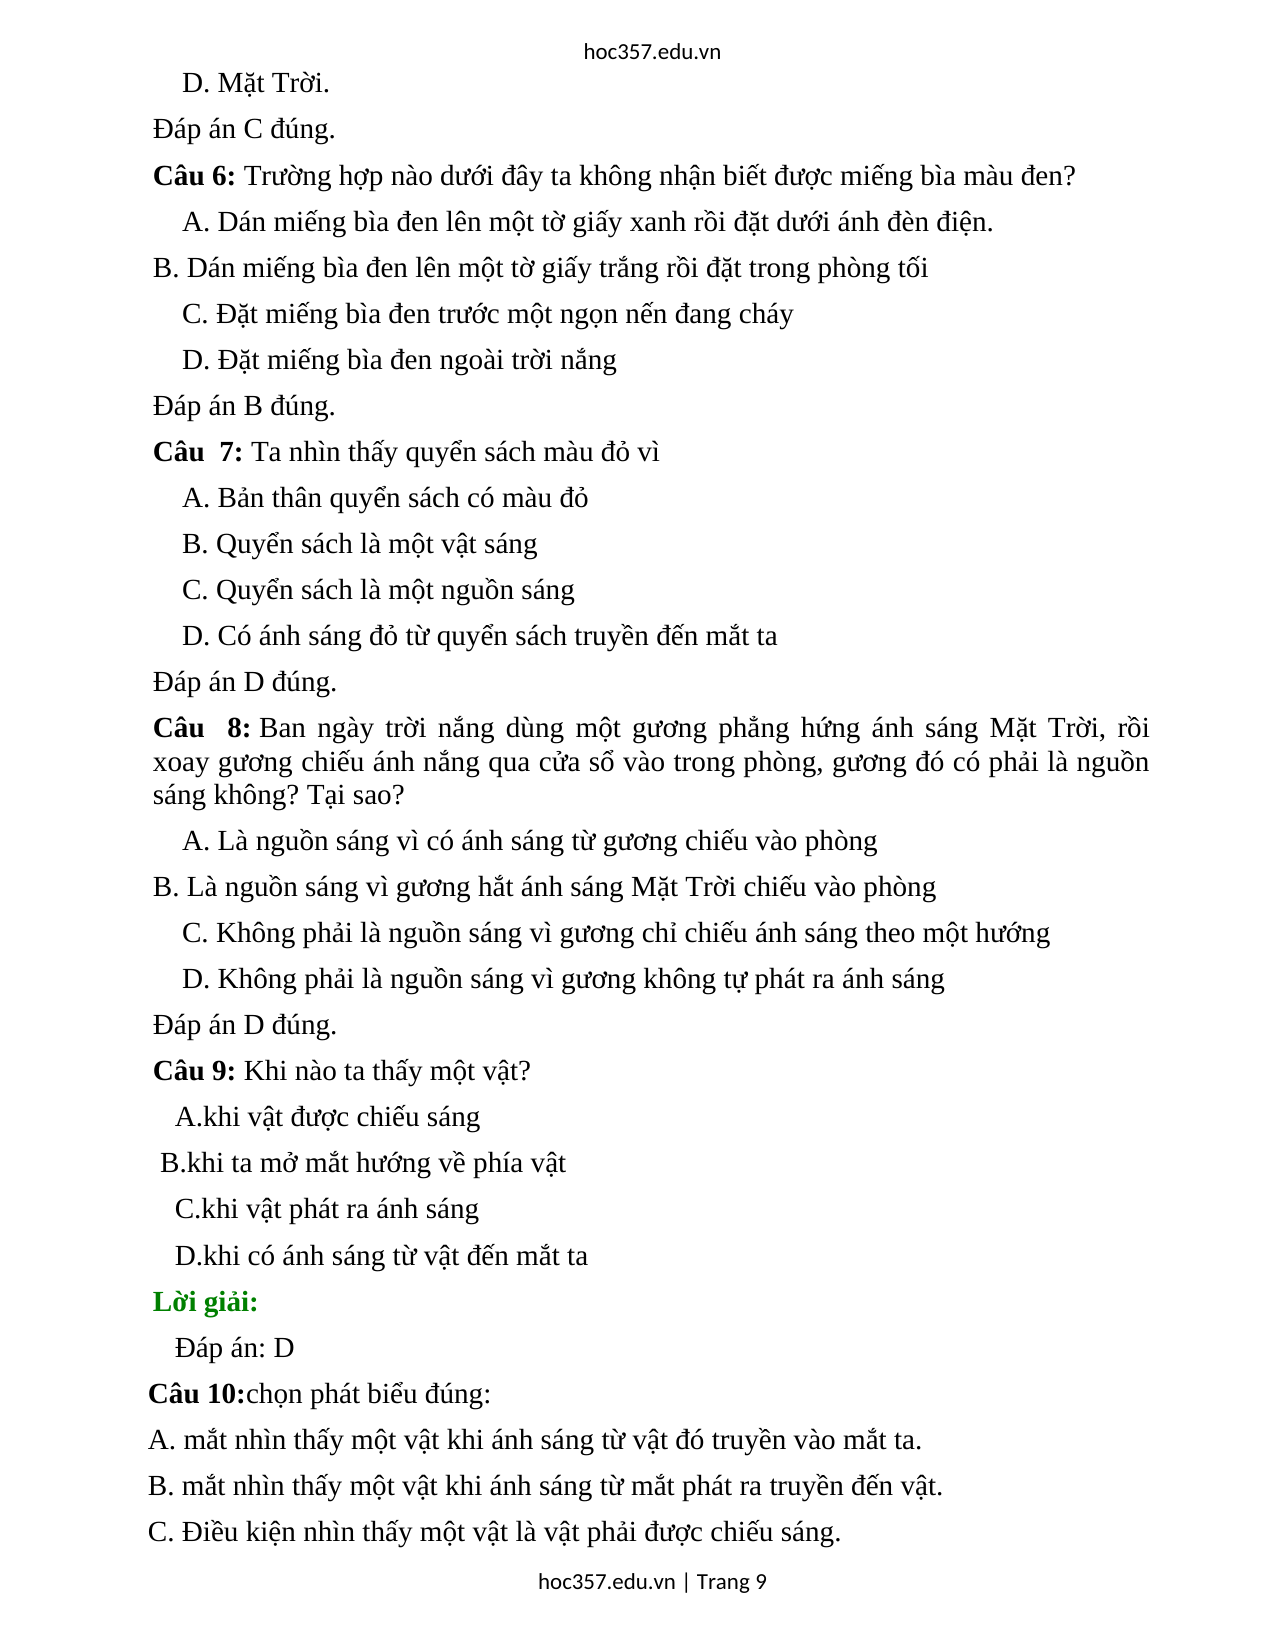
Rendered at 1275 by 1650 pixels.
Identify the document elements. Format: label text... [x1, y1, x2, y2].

text B. mắt nhìn thấy một vật khi ánh sáng từ mắt phát ra truyền đến vật. [148, 1468, 1152, 1501]
text A. Bản thân quyển sách có màu đỏ [153, 480, 1152, 513]
text Lời giải: [153, 1284, 1152, 1317]
text B.khi ta mở mắt hướng về phía vật [153, 1146, 1152, 1179]
text Câu 7: Ta nhìn thấy quyển sách màu đỏ vì [153, 434, 1152, 467]
text A. Dán miếng bìa đen lên một tờ giấy xanh rồi đặt dưới ánh đèn điện. [153, 204, 1152, 237]
text B. Dán miếng bìa đen lên một tờ giấy trắng rồi đặt trong phòng tối [153, 250, 1152, 283]
text A. mắt nhìn thấy một vật khi ánh sáng từ vật đó truyền vào mắt ta. [148, 1422, 1152, 1455]
text B. Quyển sách là một vật sáng [153, 526, 1152, 559]
text C.khi vật phát ra ánh sáng [153, 1192, 1152, 1225]
text D. Mặt Trời. [153, 66, 1152, 99]
text Đáp án B đúng. [153, 388, 1152, 421]
text D. Không phải là nguồn sáng vì gương không tự phát ra ánh sáng [153, 961, 1152, 995]
text D. Có ánh sáng đỏ từ quyển sách truyền đến mắt ta [153, 618, 1152, 652]
text C. Không phải là nguồn sáng vì gương chỉ chiếu ánh sáng theo một hướng [153, 915, 1152, 949]
text D. Đặt miếng bìa đen ngoài trời nắng [153, 342, 1152, 375]
text C. Đặt miếng bìa đen trước một ngọn nến đang cháy [153, 296, 1152, 329]
text Đáp án: D [153, 1330, 1152, 1363]
text Đáp án D đúng. [153, 1007, 1152, 1041]
text Đáp án C đúng. [153, 112, 1152, 145]
text Câu 9: Khi nào ta thấy một vật? [153, 1053, 1152, 1087]
text Đáp án D đúng. [153, 664, 1152, 698]
text B. Là nguồn sáng vì gương hắt ánh sáng Mặt Trời chiếu vào phòng [153, 869, 1152, 903]
text C. Điều kiện nhìn thấy một vật là vật phải được chiếu sáng. [148, 1514, 1152, 1547]
text A.khi vật được chiếu sáng [153, 1099, 1152, 1133]
text A. Là nguồn sáng vì có ánh sáng từ gương chiếu vào phòng [153, 823, 1152, 857]
text Câu 6: Trường hợp nào dưới đây ta không nhận biết được miếng bìa màu đen? [153, 158, 1152, 191]
text C. Quyển sách là một nguồn sáng [153, 572, 1152, 606]
text Câu 8: Ban ngày trời nắng dùng một gương phẳng hứng ánh sáng Mặt Trời, rồi xoay gương chiếu ánh nắng qua cửa sổ vào trong phòng, gương đó có phải là nguồn sáng không? Tại sao? [153, 710, 1152, 811]
text D.khi có ánh sáng từ vật đến mắt ta [153, 1238, 1152, 1271]
text Câu 10:chọn phát biểu đúng: [148, 1376, 1152, 1409]
